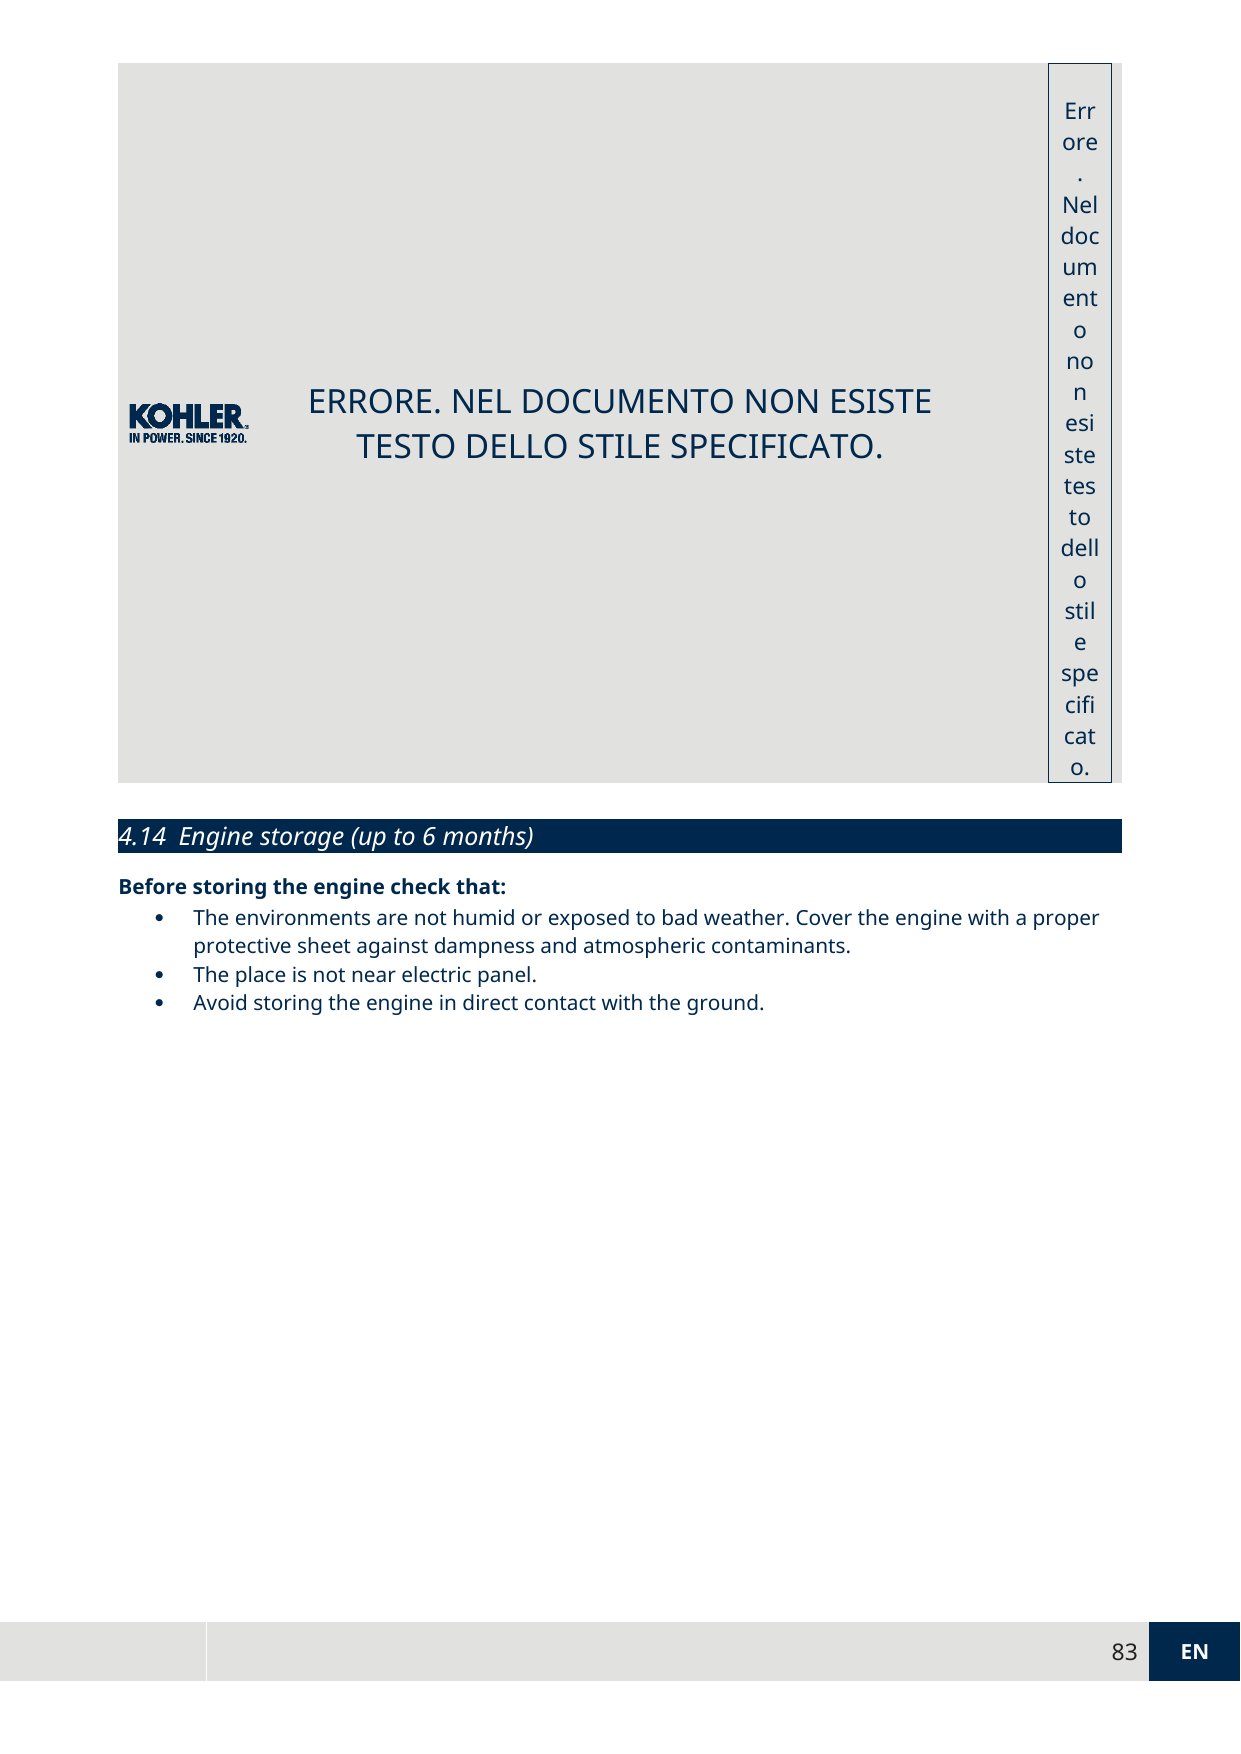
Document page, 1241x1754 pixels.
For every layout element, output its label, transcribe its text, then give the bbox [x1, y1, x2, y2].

text Before storing the engine check that: [118, 872, 1122, 901]
list The place is not near electric panel. [156, 960, 1122, 988]
subtitle Engine storage (up to 6 months) [118, 819, 1122, 853]
picture [129, 403, 249, 443]
list The environments are not humid or exposed to bad weather. Cover the engine with a proper protective sheet against dampness and atmospheric contaminants. [156, 903, 1122, 960]
list Avoid storing the engine in direct contact with the ground. [156, 988, 1122, 1017]
